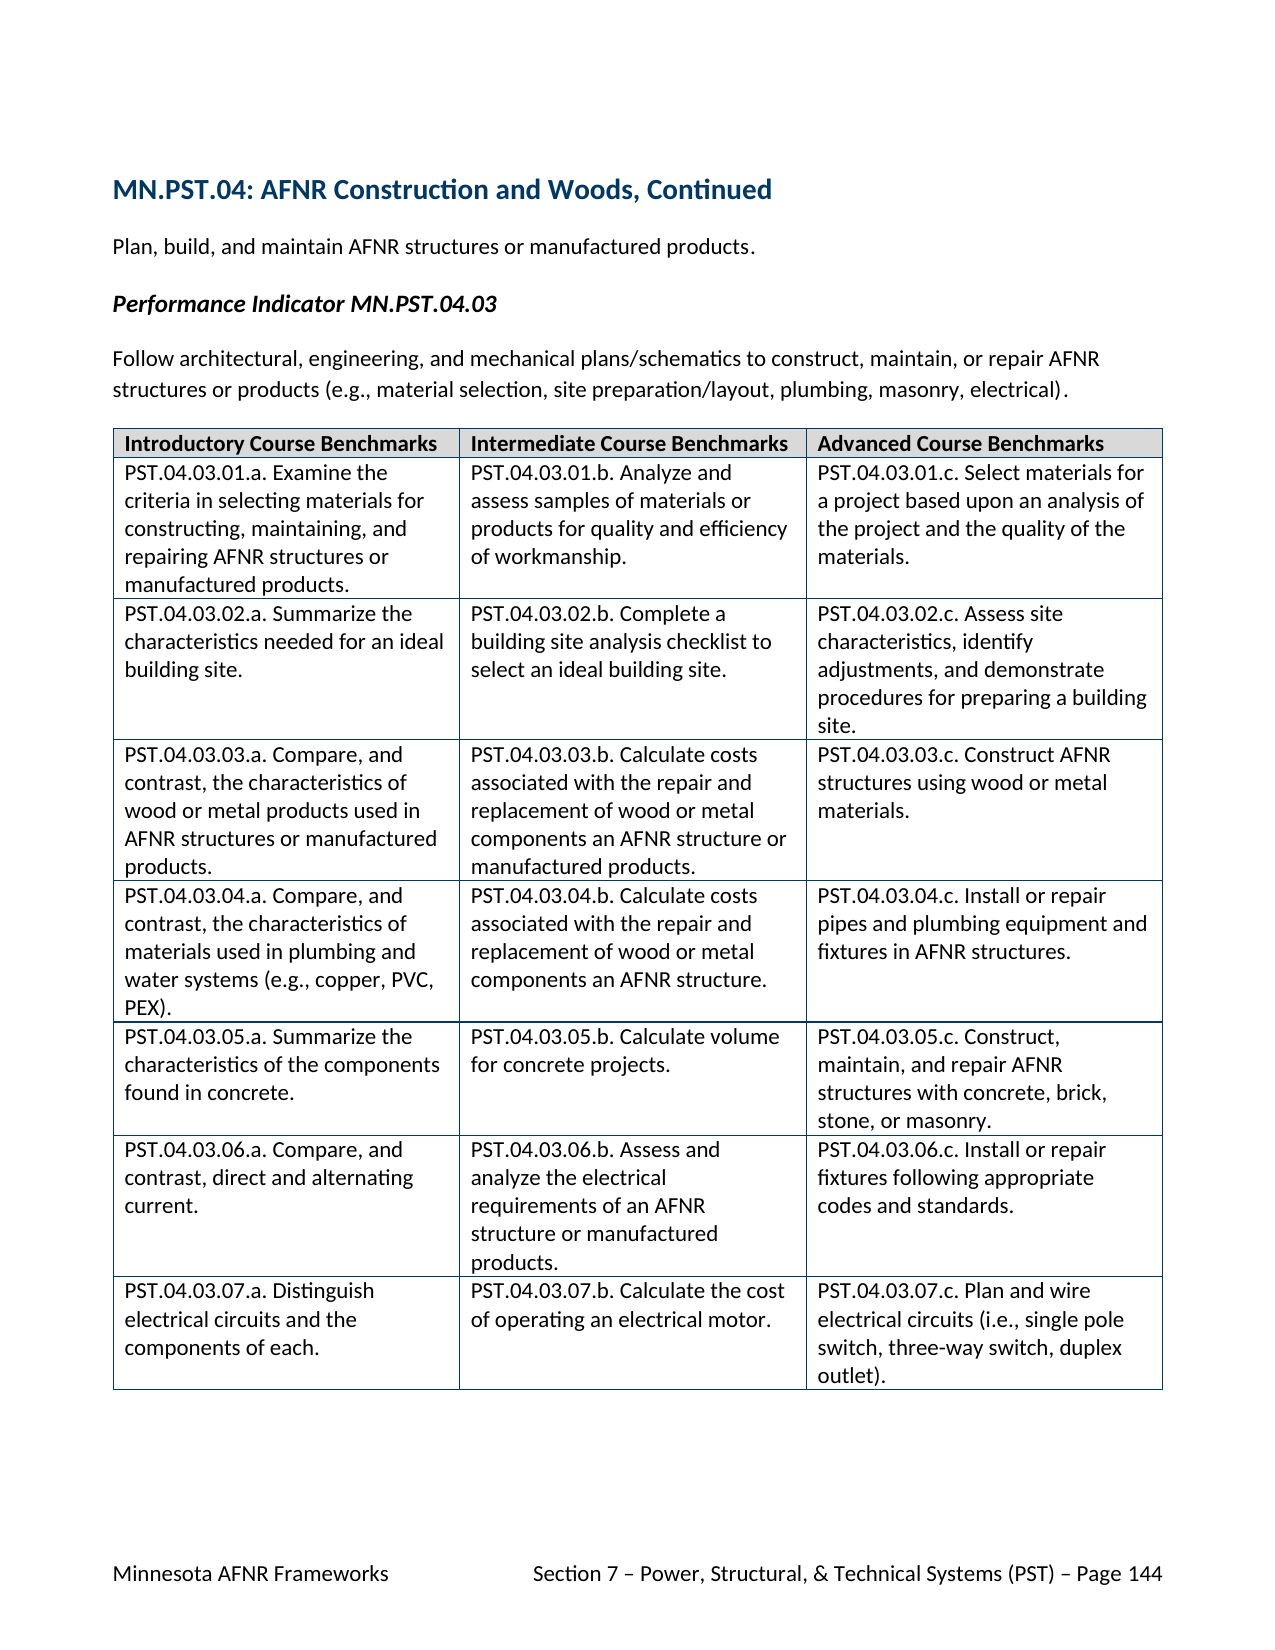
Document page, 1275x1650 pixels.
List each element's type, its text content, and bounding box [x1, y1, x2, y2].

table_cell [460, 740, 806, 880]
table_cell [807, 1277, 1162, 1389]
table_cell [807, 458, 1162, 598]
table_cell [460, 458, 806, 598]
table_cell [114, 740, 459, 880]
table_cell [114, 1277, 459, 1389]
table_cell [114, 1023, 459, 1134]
subtitle Performance Indicator MN.PST.04.03 [112, 288, 1162, 319]
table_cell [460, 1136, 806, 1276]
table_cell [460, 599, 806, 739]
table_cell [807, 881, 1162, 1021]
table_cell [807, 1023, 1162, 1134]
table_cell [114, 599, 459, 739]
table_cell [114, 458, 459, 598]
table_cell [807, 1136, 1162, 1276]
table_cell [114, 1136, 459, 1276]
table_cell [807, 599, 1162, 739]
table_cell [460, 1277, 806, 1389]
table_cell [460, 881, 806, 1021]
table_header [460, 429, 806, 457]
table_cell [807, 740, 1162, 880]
text MN.PST.04: AFNR Construction and Woods, Continued [112, 171, 1162, 206]
text Follow architectural, engineering, and mechanical plans/schematics to construct, maintain, or repair AFNR structures or products (e.g., material selection, site preparation/layout, plumbing, masonry, electrical). [112, 344, 1162, 403]
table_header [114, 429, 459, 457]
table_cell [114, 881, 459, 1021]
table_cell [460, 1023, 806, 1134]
text Plan, build, and maintain AFNR structures or manufactured products. [112, 232, 1162, 260]
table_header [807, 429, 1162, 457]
